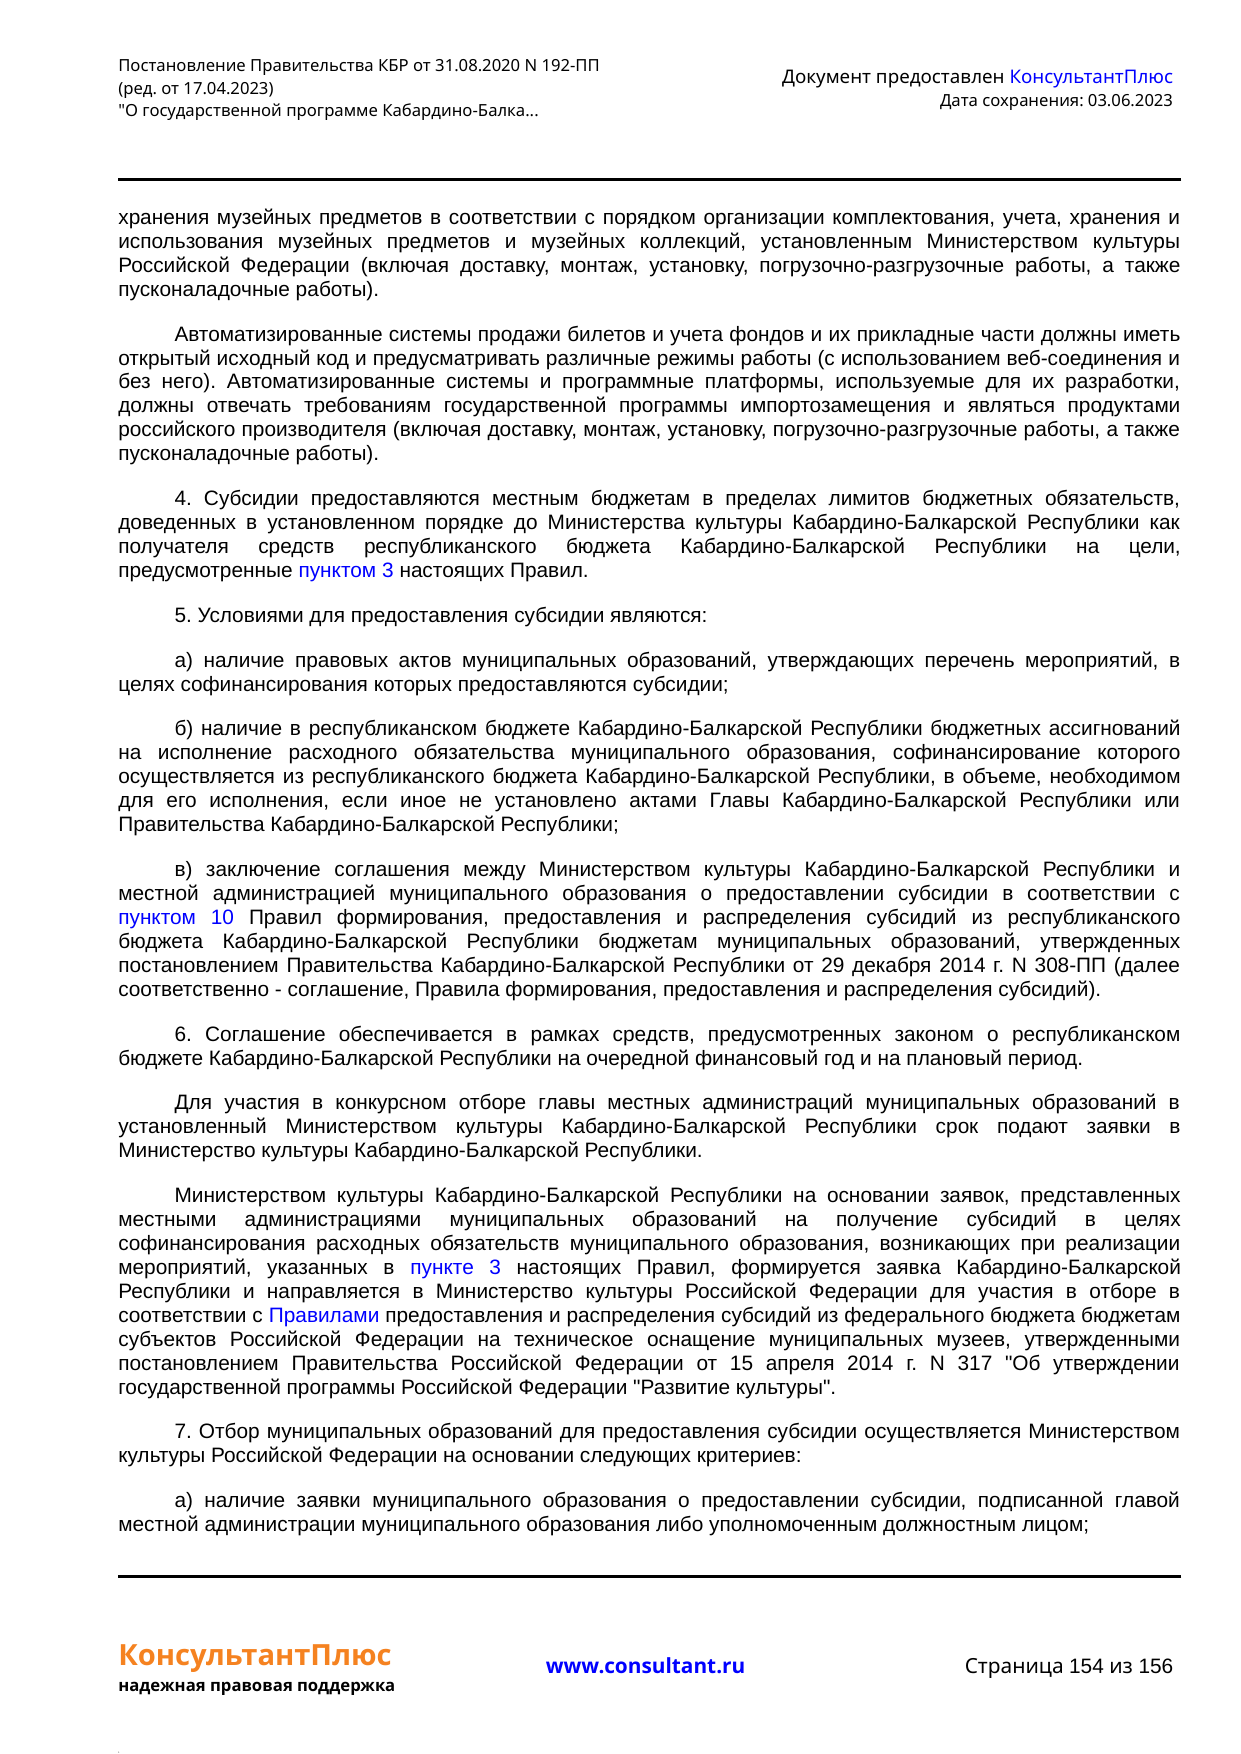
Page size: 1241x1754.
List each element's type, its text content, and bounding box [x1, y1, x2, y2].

text 4. Субсидии предоставляются местным бюджетам в пределах лимитов бюджетных обязательств, доведенных в установленном порядке до Министерства культуры Кабардино-Балкарской Республики как получателя средств республиканского бюджета Кабардино-Балкарской Республики на цели, предусмотренные пунктом 3 настоящих Правил. [118, 486, 1181, 582]
text Для участия в конкурсном отборе главы местных администраций муниципальных образований в установленный Министерством культуры Кабардино-Балкарской Республики срок подают заявки в Министерство культуры Кабардино-Балкарской Республики. [118, 1090, 1181, 1162]
text Министерством культуры Кабардино-Балкарской Республики на основании заявок, представленных местными администрациями муниципальных образований на получение субсидий в целях софинансирования расходных обязательств муниципального образования, возникающих при реализации мероприятий, указанных в пункте 3 настоящих Правил, формируется заявка Кабардино-Балкарской Республики и направляется в Министерство культуры Российской Федерации для участия в отборе в соответствии с Правилами предоставления и распределения субсидий из федерального бюджета бюджетам субъектов Российской Федерации на техническое оснащение муниципальных музеев, утвержденными постановлением Правительства Российской Федерации от 15 апреля 2014 г. N 317 "Об утверждении государственной программы Российской Федерации "Развитие культуры". [118, 1183, 1181, 1398]
text 5. Условиями для предоставления субсидии являются: [118, 603, 1181, 627]
text в) заключение соглашения между Министерством культуры Кабардино-Балкарской Республики и местной администрацией муниципального образования о предоставлении субсидии в соответствии с пунктом 10 Правил формирования, предоставления и распределения субсидий из республиканского бюджета Кабардино-Балкарской Республики бюджетам муниципальных образований, утвержденных постановлением Правительства Кабардино-Балкарской Республики от 29 декабря 2014 г. N 308-ПП (далее соответственно - соглашение, Правила формирования, предоставления и распределения субсидий). [118, 857, 1181, 1001]
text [118, 205, 1181, 301]
text 6. Соглашение обеспечивается в рамках средств, предусмотренных законом о республиканском бюджете Кабардино-Балкарской Республики на очередной финансовый год и на плановый период. [118, 1021, 1181, 1069]
text а) наличие заявки муниципального образования о предоставлении субсидии, подписанной главой местной администрации муниципального образования либо уполномоченным должностным лицом; [118, 1488, 1181, 1536]
text 7. Отбор муниципальных образований для предоставления субсидии осуществляется Министерством культуры Российской Федерации на основании следующих критериев: [118, 1419, 1181, 1467]
text б) наличие в республиканском бюджете Кабардино-Балкарской Республики бюджетных ассигнований на исполнение расходного обязательства муниципального образования, софинансирование которого осуществляется из республиканского бюджета Кабардино-Балкарской Республики, в объеме, необходимом для его исполнения, если иное не установлено актами Главы Кабардино-Балкарской Республики или Правительства Кабардино-Балкарской Республики; [118, 716, 1181, 836]
text Автоматизированные системы продажи билетов и учета фондов и их прикладные части должны иметь открытый исходный код и предусматривать различные режимы работы (с использованием веб-соединения и без него). Автоматизированные системы и программные платформы, используемые для их разработки, должны отвечать требованиям государственной программы импортозамещения и являться продуктами российского производителя (включая доставку, монтаж, установку, погрузочно-разгрузочные работы, а также пусконаладочные работы). [118, 321, 1181, 465]
text а) наличие правовых актов муниципальных образований, утверждающих перечень мероприятий, в целях софинансирования которых предоставляются субсидии; [118, 647, 1181, 695]
